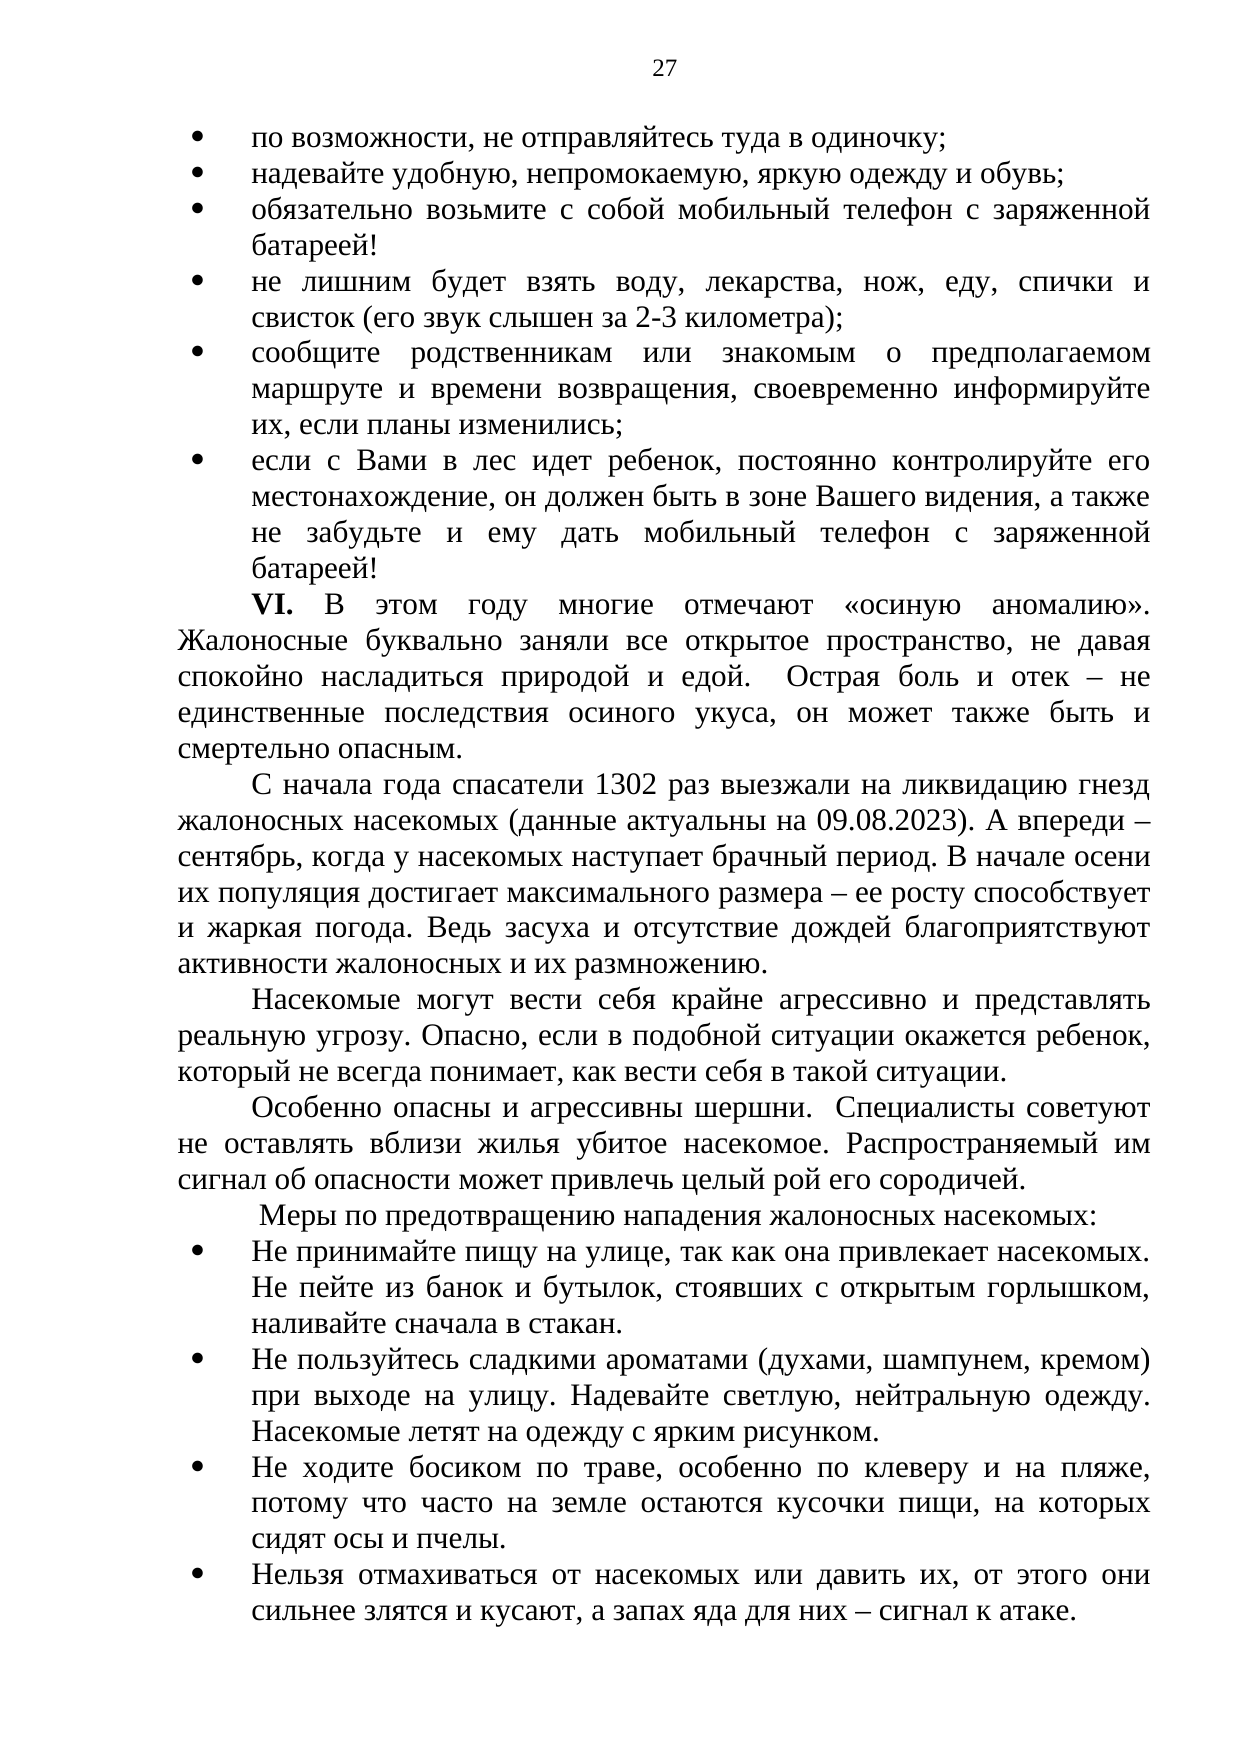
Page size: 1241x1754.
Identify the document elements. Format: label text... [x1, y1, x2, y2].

list обязательно возьмите с собой мобильный телефон с заряженной батареей! [192, 190, 1152, 262]
list если с Вами в лес идет ребенок, постоянно контролируйте его местонахождение, он должен быть в зоне Вашего видения, а также не забудьте и ему дать мобильный телефон с заряженной батареей! [192, 442, 1152, 585]
text Насекомые могут вести себя крайне агрессивно и представлять реальную угрозу. Опасно, если в подобной ситуации окажется ребенок, который не всегда понимает, как вести себя в такой ситуации. [177, 981, 1152, 1088]
list Не пользуйтесь сладкими ароматами (духами, шампунем, кремом) при выходе на улицу. Надевайте светлую, нейтральную одежду. Насекомые летят на одежду с ярким рисунком. [192, 1340, 1152, 1448]
text VI. В этом году многие отмечают «осиную аномалию». Жалоносные буквально заняли все открытое пространство, не давая спокойно насладиться природой и едой. Острая боль и отек – не единственные последствия осиного укуса, он может также быть и смертельно опасным. [177, 585, 1152, 765]
text Меры по предотвращению нападения жалоносных насекомых: [177, 1196, 1152, 1232]
text Особенно опасны и агрессивны шершни. Специалисты советуют не оставлять вблизи жилья убитое насекомое. Распространяемый им сигнал об опасности может привлечь целый рой его сородичей. [177, 1088, 1152, 1196]
list Не ходите босиком по траве, особенно по клеверу и на пляже, потому что часто на земле остаются кусочки пищи, на которых сидят осы и пчелы. [192, 1448, 1152, 1556]
list Нельзя отмахиваться от насекомых или давить их, от этого они сильнее злятся и кусают, а запах яда для них – сигнал к атаке. [192, 1556, 1152, 1627]
list сообщите родственникам или знакомым о предполагаемом маршруте и времени возвращения, своевременно информируйте их, если планы изменились; [192, 334, 1152, 442]
list Не принимайте пищу на улице, так как она привлекает насекомых. Не пейте из банок и бутылок, стоявших с открытым горлышком, наливайте сначала в стакан. [192, 1232, 1152, 1340]
list не лишним будет взять воду, лекарства, нож, еду, спички и свисток (его звук слышен за 2-3 километра); [192, 262, 1152, 334]
list надевайте удобную, непромокаемую, яркую одежду и обувь; [192, 154, 1152, 190]
text С начала года спасатели 1302 раз выезжали на ликвидацию гнезд жалоносных насекомых (данные актуальны на 09.08.2023). А впереди – сентябрь, когда у насекомых наступает брачный период. В начале осени их популяция достигает максимального размера – ее росту способствует и жаркая погода. Ведь засуха и отсутствие дождей благоприятствуют активности жалоносных и их размножению. [177, 765, 1152, 981]
list по возможности, не отправляйтесь туда в одиночку; [192, 118, 1152, 154]
